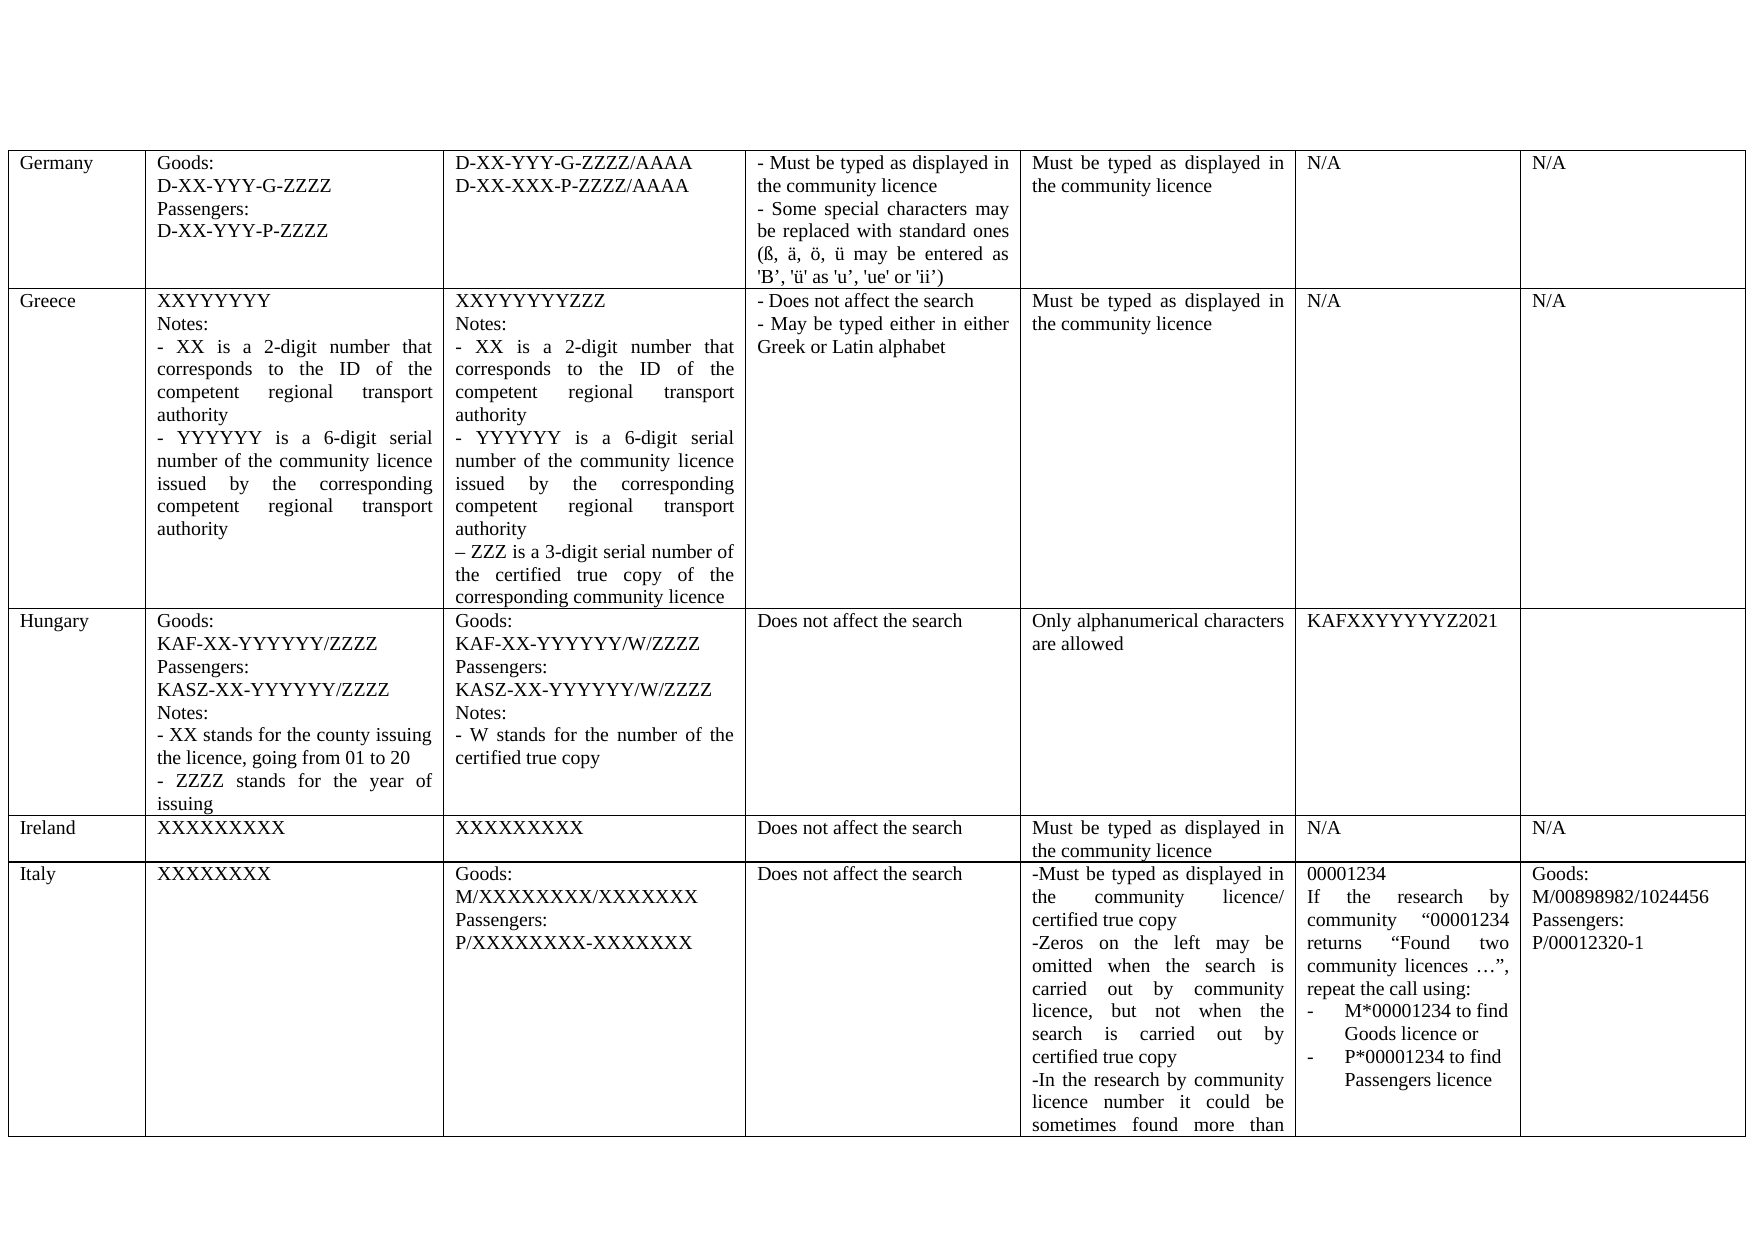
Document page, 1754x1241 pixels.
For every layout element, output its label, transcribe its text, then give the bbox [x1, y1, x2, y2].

table_cell KAFXXYYYYYZ2021 [1296, 609, 1520, 815]
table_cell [1296, 863, 1520, 1136]
table_cell Greece [9, 289, 145, 608]
table_cell N/A [1521, 816, 1745, 861]
table_cell Must be typed as displayed in the community licence [1021, 289, 1295, 608]
table_cell Goods: KAF-XX-YYYYYY/W/ZZZZ Passengers: KASZ-XX-YYYYYY/W/ZZZZ Notes: - W stands for the number of the certified true copy [444, 609, 745, 815]
table_cell N/A [1296, 816, 1520, 861]
table_cell - Does not affect the search - May be typed either in either Greek or Latin alphabet [746, 289, 1020, 608]
table_cell - Must be typed as displayed in the community licence - Some special characters may be replaced with standard ones (ß, ä, ö, ü may be entered as 'B’, 'ü' as 'u’, 'ue' or 'ii’) [746, 151, 1020, 288]
table_cell Goods: D-XX-YYY-G-ZZZZ Passengers: D-XX-YYY-P-ZZZZ [146, 151, 443, 288]
table_cell Germany [9, 151, 145, 288]
table_cell [1521, 609, 1745, 815]
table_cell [1521, 863, 1745, 1136]
table_cell XXYYYYYY Notes: - XX is a 2-digit number that corresponds to the ID of the competent regional transport authority - YYYYYY is a 6-digit serial number of the community licence issued by the corresponding competent regional transport authority [146, 289, 443, 608]
table_cell XXYYYYYYZZZ Notes: - XX is a 2-digit number that corresponds to the ID of the competent regional transport authority - YYYYYY is a 6-digit serial number of the community licence issued by the corresponding competent regional transport authority – ZZZ is a 3-digit serial number of the certified true copy of the corresponding community licence [444, 289, 745, 608]
table_cell N/A [1296, 151, 1520, 288]
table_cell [444, 863, 745, 1136]
table_cell Must be typed as displayed in the community licence [1021, 816, 1295, 861]
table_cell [1021, 151, 1295, 288]
table_cell Does not affect the search [746, 816, 1020, 861]
table_cell D-XX-YYY-G-ZZZZ/AAAA D-XX-XXX-P-ZZZZ/AAAA [444, 151, 745, 288]
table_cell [1021, 863, 1295, 1136]
table_cell XXXXXXXXX [146, 816, 443, 861]
table_cell N/A [1521, 151, 1745, 288]
table_cell XXXXXXXX [146, 863, 443, 1136]
table_cell N/A [1521, 289, 1745, 608]
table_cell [746, 863, 1020, 1136]
table_cell Ireland [9, 816, 145, 861]
table_cell Only alphanumerical characters are allowed [1021, 609, 1295, 815]
table_cell XXXXXXXXX [444, 816, 745, 861]
table_cell Hungary [9, 609, 145, 815]
table_cell Does not affect the search [746, 609, 1020, 815]
table_cell N/A [1296, 289, 1520, 608]
table_cell Italy [9, 863, 145, 1136]
table_cell Goods: KAF-XX-YYYYYY/ZZZZ Passengers: KASZ-XX-YYYYYY/ZZZZ Notes: - XX stands for the county issuing the licence, going from 01 to 20 - ZZZZ stands for the year of issuing [146, 609, 443, 815]
